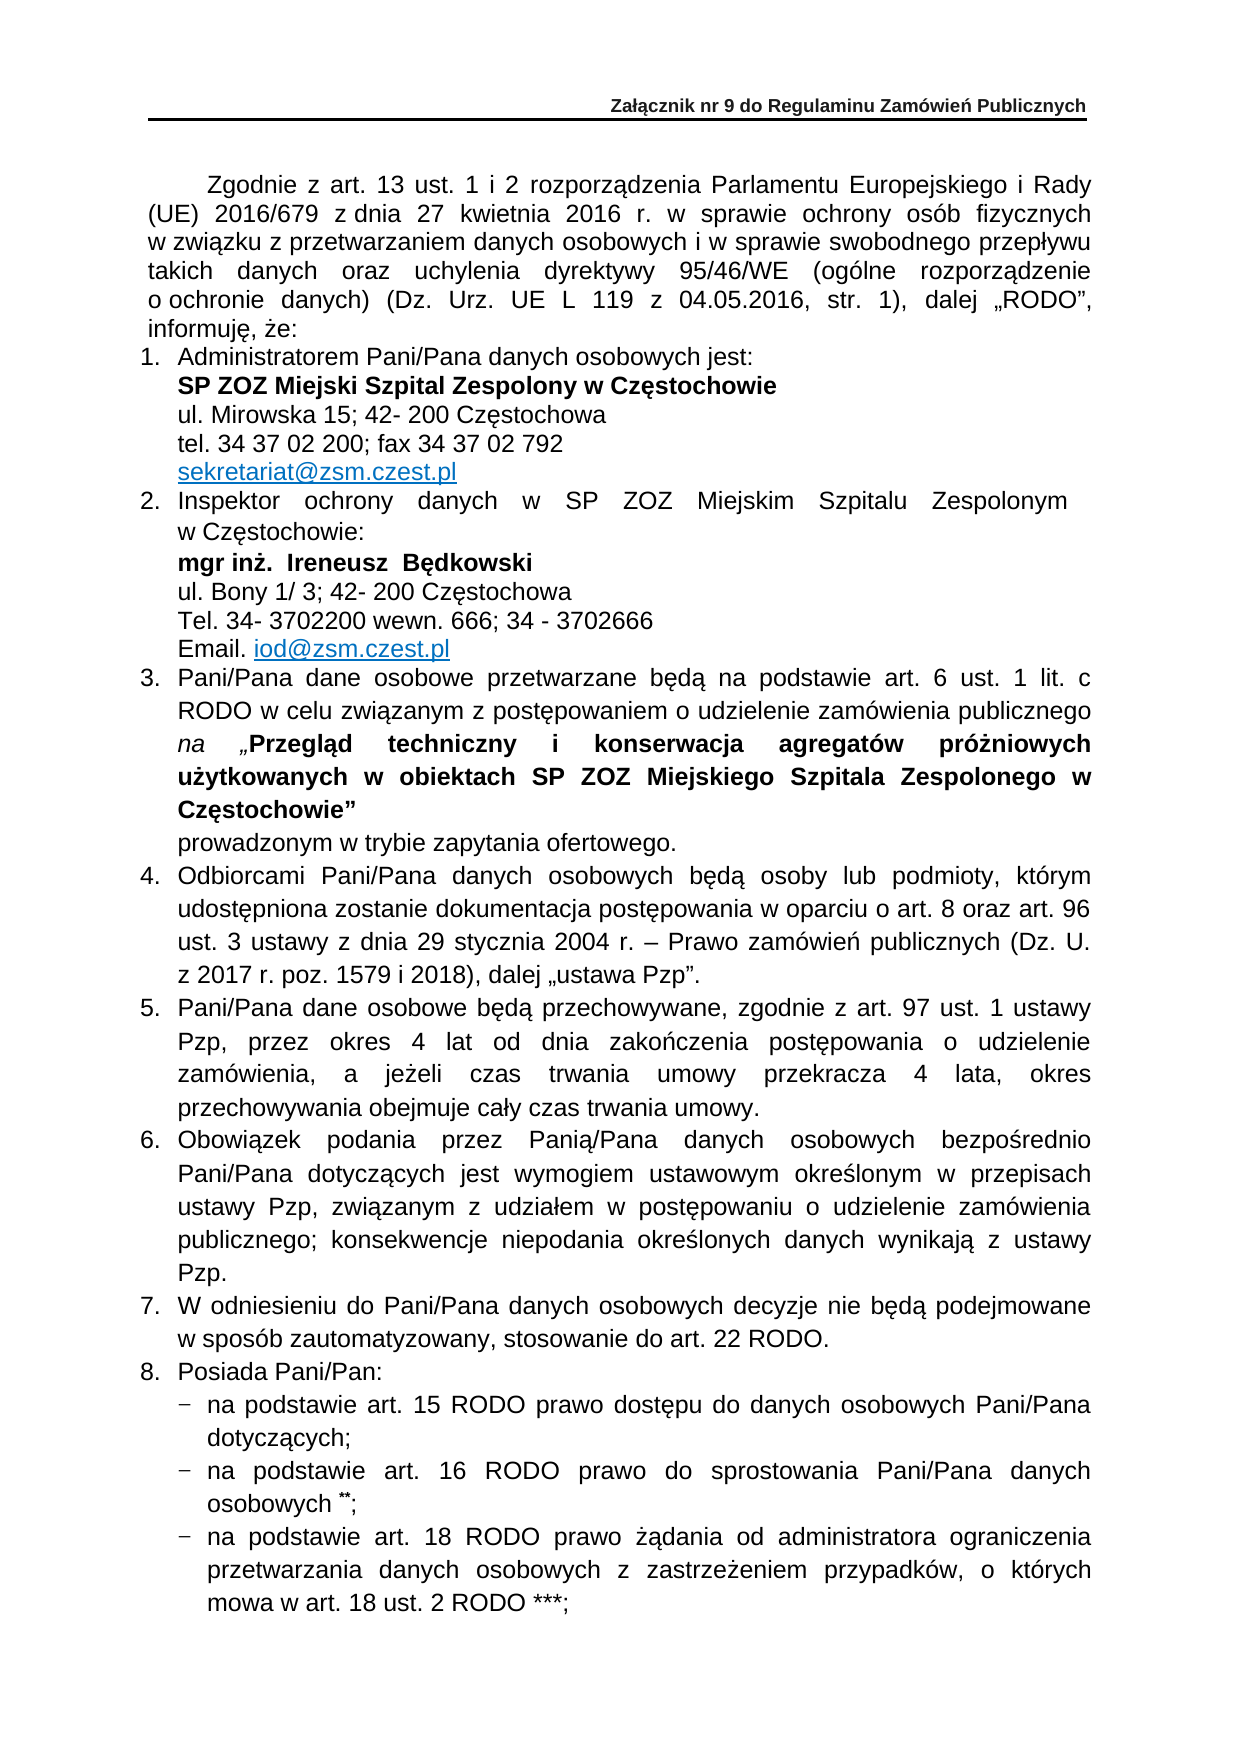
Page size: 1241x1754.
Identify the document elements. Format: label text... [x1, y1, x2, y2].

text Email. iod@zsm.czest.pl [177, 634, 1092, 663]
text Zgodnie z art. 13 ust. 1 i 2 rozporządzenia Parlamentu Europejskiego i Rady (UE) 2016/679 z dnia 27 kwietnia 2016 r. w sprawie ochrony osób fizycznych w związku z przetwarzaniem danych osobowych i w sprawie swobodnego przepływu takich danych oraz uchylenia dyrektywy 95/46/WE (ogólne rozporządzenie o ochronie danych) (Dz. Urz. UE L 119 z 04.05.2016, str. 1), dalej „RODO”, informuję, że: [148, 170, 1092, 342]
list Inspektor ochrony danych w SP ZOZ Miejskim Szpitalu Zespolonym w Częstochowie: [140, 486, 1092, 546]
text sekretariat@zsm.czest.pl [177, 457, 1092, 486]
list na podstawie art. 16 RODO prawo do sprostowania Pani/Pana danych osobowych **; [177, 1456, 1092, 1518]
text ul. Mirowska 15; 42- 200 Częstochowa [177, 400, 1092, 429]
text mgr inż. Ireneusz Będkowski [177, 548, 1092, 577]
text SP ZOZ Miejski Szpital Zespolony w Częstochowie [177, 371, 1092, 400]
list na podstawie art. 15 RODO prawo dostępu do danych osobowych Pani/Pana dotyczących; [177, 1390, 1092, 1452]
text Załącznik nr 9 do Regulaminu Zamówień Publicznych [148, 94, 1087, 118]
text ul. Bony 1/ 3; 42- 200 Częstochowa [177, 577, 1092, 606]
list W odniesieniu do Pani/Pana danych osobowych decyzje nie będą podejmowane w sposób zautomatyzowany, stosowanie do art. 22 RODO. [140, 1291, 1092, 1352]
list Posiada Pani/Pan: [140, 1357, 1092, 1385]
text tel. 34 37 02 200; fax 34 37 02 792 [177, 429, 1092, 457]
list Pani/Pana dane osobowe będą przechowywane, zgodnie z art. 97 ust. 1 ustawy Pzp, przez okres 4 lat od dnia zakończenia postępowania o udzielenie zamówienia, a jeżeli czas trwania umowy przekracza 4 lata, okres przechowywania obejmuje cały czas trwania umowy. [140, 993, 1092, 1121]
list Obowiązek podania przez Panią/Pana danych osobowych bezpośrednio Pani/Pana dotyczących jest wymogiem ustawowym określonym w przepisach ustawy Pzp, związanym z udziałem w postępowaniu o udzielenie zamówienia publicznego; konsekwencje niepodania określonych danych wynikają z ustawy Pzp. [140, 1126, 1092, 1286]
list Odbiorcami Pani/Pana danych osobowych będą osoby lub podmioty, którym udostępniona zostanie dokumentacja postępowania w oparciu o art. 8 oraz art. 96 ust. 3 ustawy z dnia 29 stycznia 2004 r. – Prawo zamówień publicznych (Dz. U. z 2017 r. poz. 1579 i 2018), dalej „ustawa Pzp”. [140, 861, 1092, 989]
list Administratorem Pani/Pana danych osobowych jest: [140, 342, 1092, 371]
list na podstawie art. 18 RODO prawo żądania od administratora ograniczenia przetwarzania danych osobowych z zastrzeżeniem przypadków, o których mowa w art. 18 ust. 2 RODO ***; [177, 1522, 1092, 1617]
list Pani/Pana dane osobowe przetwarzane będą na podstawie art. 6 ust. 1 lit. c RODO w celu związanym z postępowaniem o udzielenie zamówienia publicznego na „Przegląd techniczny i konserwacja agregatów próżniowych użytkowanych w obiektach SP ZOZ Miejskiego Szpitala Zespolonego w Częstochowie” [140, 663, 1092, 824]
list prowadzonym w trybie zapytania ofertowego. [177, 828, 1092, 857]
text Tel. 34- 3702200 wewn. 666; 34 - 3702666 [177, 606, 1092, 634]
